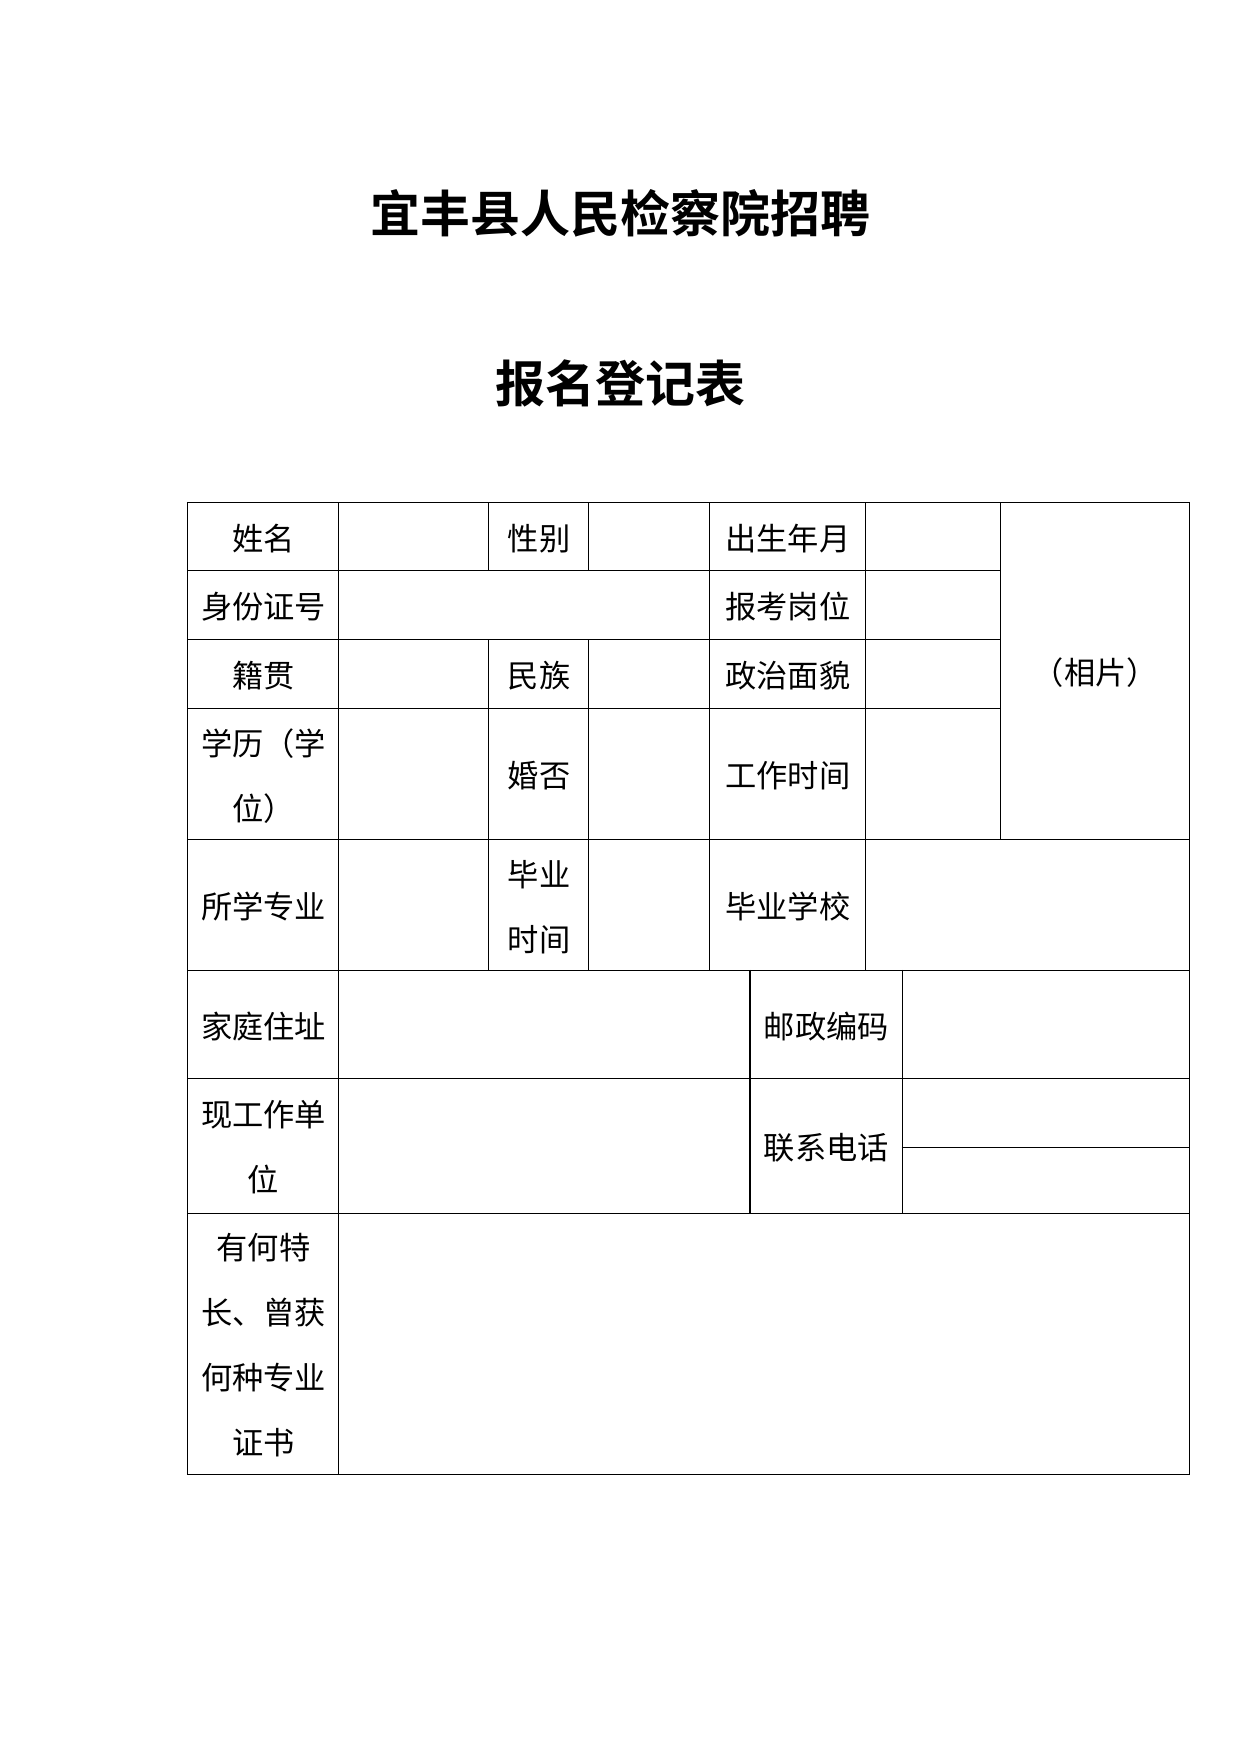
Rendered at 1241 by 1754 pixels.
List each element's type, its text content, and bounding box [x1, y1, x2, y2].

table_cell 婚否 [489, 709, 588, 839]
table_cell 有何特长、曾获何种专业证书 [188, 1214, 338, 1474]
table_cell 政治面貌 [710, 640, 865, 708]
table_cell 报考岗位 [710, 571, 865, 639]
table_cell 毕业学校 [710, 840, 865, 970]
table_cell [903, 1079, 1189, 1147]
table_cell [339, 971, 749, 1078]
table_header [339, 503, 488, 570]
table_cell 身份证号 [188, 571, 338, 639]
table_cell [339, 1079, 749, 1213]
table_cell [866, 840, 1189, 970]
table_cell [866, 640, 1000, 708]
table_cell 现工作单位 [188, 1079, 338, 1213]
table_cell [339, 571, 709, 639]
table_header 性别 [489, 503, 588, 570]
table_cell [339, 1214, 1189, 1474]
text 宜丰县人民检察院招聘 [187, 162, 1053, 259]
table_cell 邮政编码 [751, 971, 902, 1078]
table_cell [589, 840, 709, 970]
table_header [589, 503, 709, 570]
table_cell [339, 840, 488, 970]
table_cell [589, 709, 709, 839]
table_cell 家庭住址 [188, 971, 338, 1078]
table_cell 毕业时间 [489, 840, 588, 970]
table_cell [866, 709, 1000, 839]
text 报名登记表 [187, 332, 1053, 429]
table_cell [339, 640, 488, 708]
table_cell 籍贯 [188, 640, 338, 708]
table_cell 工作时间 [710, 709, 865, 839]
table_header [866, 503, 1000, 570]
table_header 出生年月 [710, 503, 865, 570]
table_header 姓名 [188, 503, 338, 570]
table_header （相片） [1001, 503, 1189, 839]
table_cell 民族 [489, 640, 588, 708]
table_cell [339, 709, 488, 839]
table_cell [589, 640, 709, 708]
table_cell [903, 971, 1189, 1078]
table_cell [903, 1148, 1189, 1213]
table_cell [866, 571, 1000, 639]
table_cell 联系电话 [751, 1079, 902, 1213]
table_cell 所学专业 [188, 840, 338, 970]
table_cell 学历（学位） [188, 709, 338, 839]
